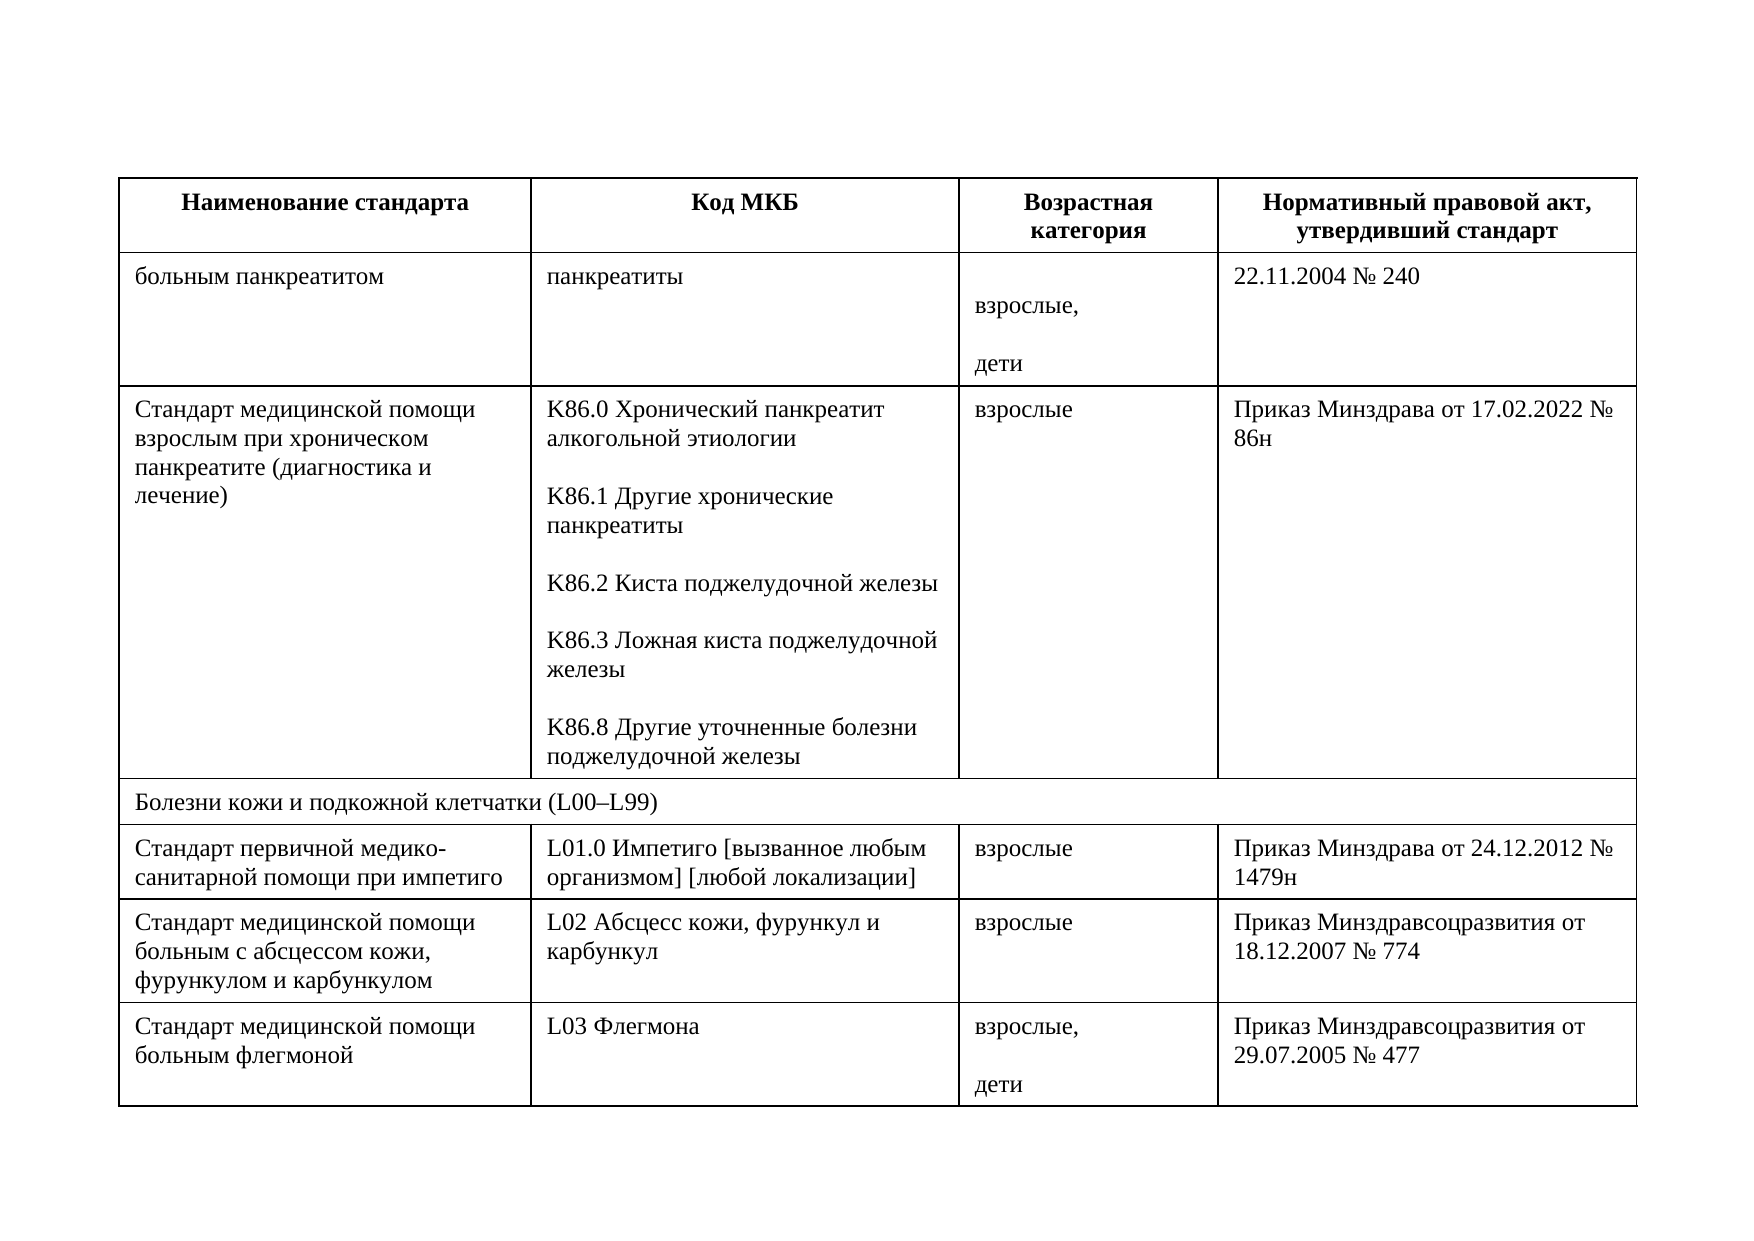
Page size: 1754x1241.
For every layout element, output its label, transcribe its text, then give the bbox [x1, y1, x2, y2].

table_cell взрослые [960, 900, 1217, 1002]
table_cell L03 Флегмона [532, 1003, 958, 1105]
table_cell взрослые, дети [960, 1003, 1217, 1105]
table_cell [120, 253, 530, 385]
table_cell взрослые [960, 387, 1217, 777]
table_header Нормативный правовой акт, утвердивший стандарт [1219, 179, 1636, 252]
table_cell взрослые [960, 825, 1217, 898]
table_cell Стандарт медицинской помощи больным флегмоной [120, 1003, 530, 1105]
table_cell Приказ Минздравсоцразвития от 18.12.2007 № 774 [1219, 900, 1636, 1002]
table_cell Стандарт первичной медико-санитарной помощи при импетиго [120, 825, 530, 898]
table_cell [1219, 253, 1636, 385]
table_cell K86.0 Хронический панкреатит алкогольной этиологии K86.1 Другие хронические панкреатиты K86.2 Киста поджелудочной железы K86.3 Ложная киста поджелудочной железы K86.8 Другие уточненные болезни поджелудочной железы [532, 387, 958, 777]
table_header Наименование стандарта [120, 179, 530, 252]
table_cell Стандарт медицинской помощи взрослым при хроническом панкреатите (диагностика и лечение) [120, 387, 530, 777]
table_header Возрастная категория [960, 179, 1217, 252]
table_cell Приказ Минздравсоцразвития от 29.07.2005 № 477 [1219, 1003, 1636, 1105]
table_cell Приказ Минздрава от 24.12.2012 № 1479н [1219, 825, 1636, 898]
table_cell L01.0 Импетиго [вызванное любым организмом] [любой локализации] [532, 825, 958, 898]
table_cell Болезни кожи и подкожной клетчатки (L00–L99) [120, 779, 1636, 823]
table_cell L02 Абсцесс кожи, фурункул и карбункул [532, 900, 958, 1002]
table_header Код МКБ [532, 179, 958, 252]
table_cell взрослые, дети [960, 253, 1217, 385]
table_cell Приказ Минздрава от 17.02.2022 № 86н [1219, 387, 1636, 777]
table_cell K86.1 Другие хронические панкреатиты [532, 253, 958, 385]
table_cell Стандарт медицинской помощи больным с абсцессом кожи, фурункулом и карбункулом [120, 900, 530, 1002]
